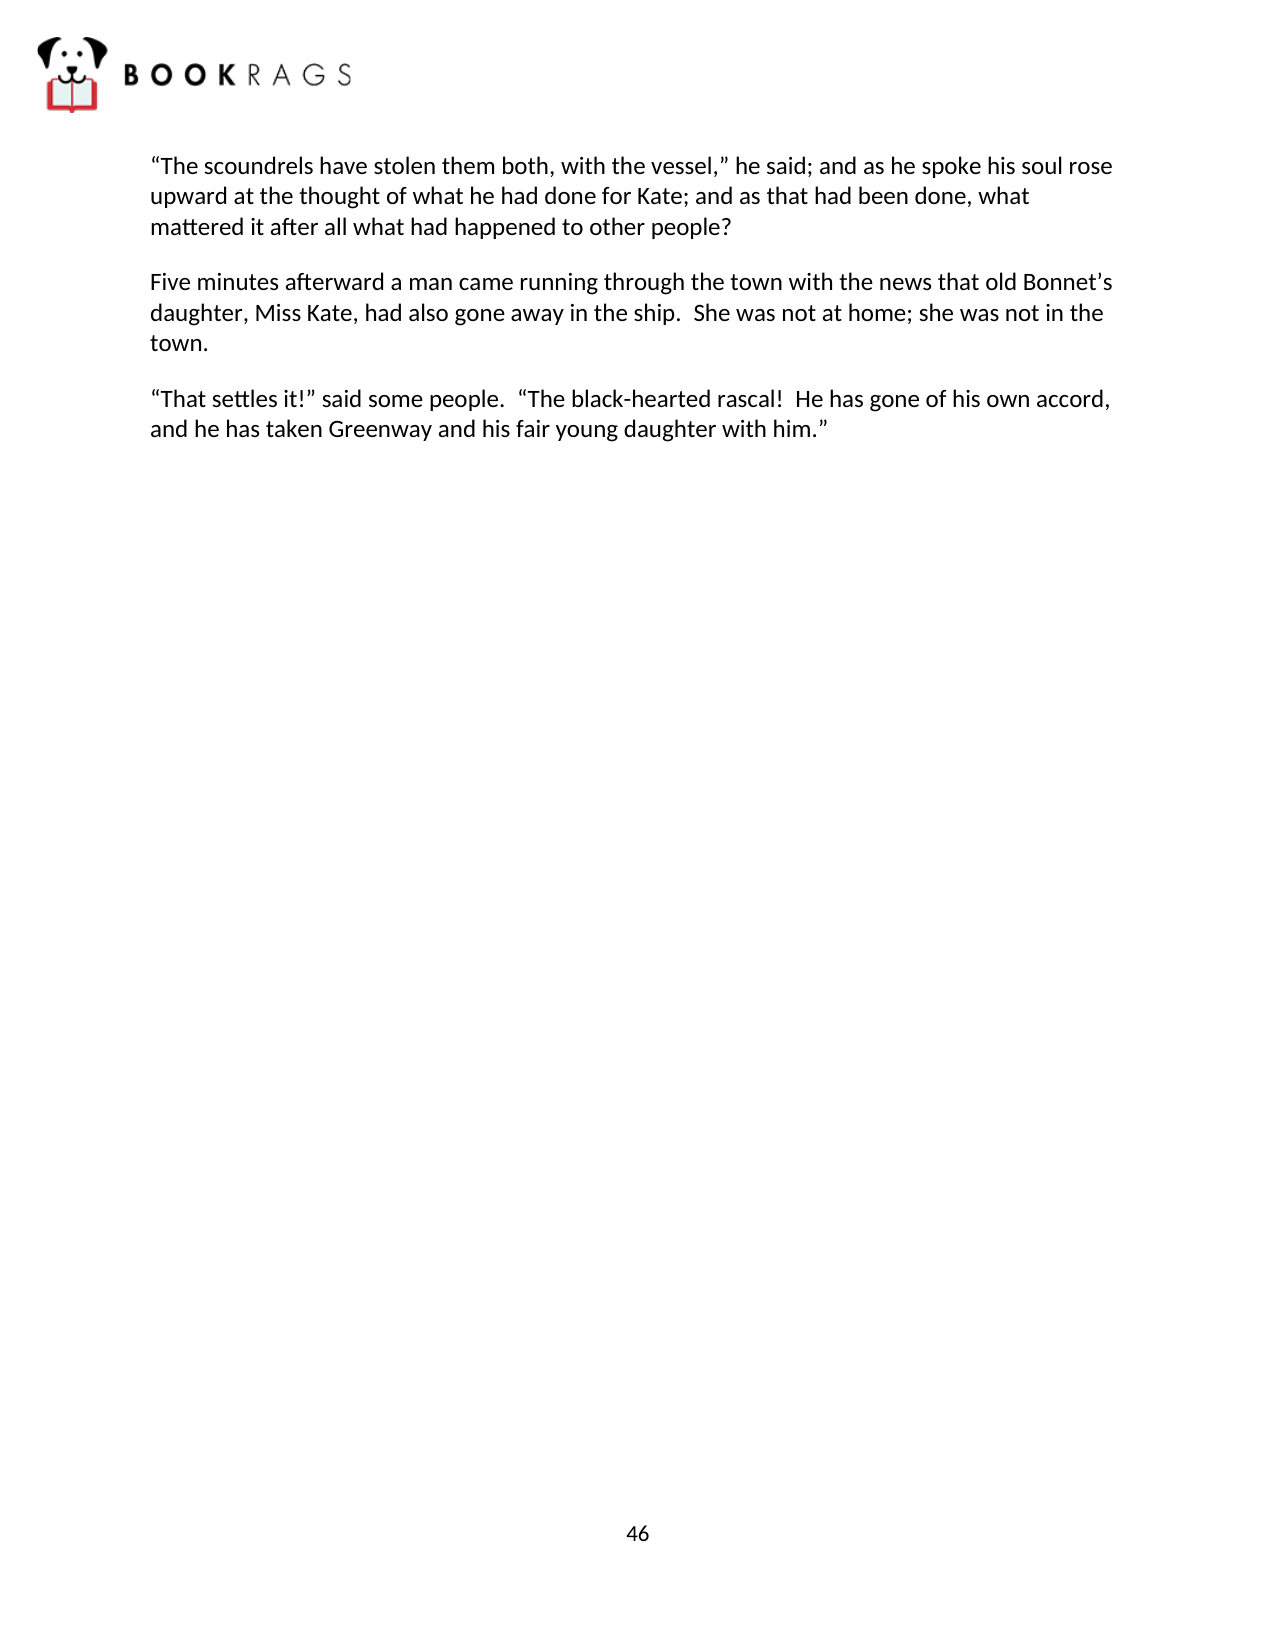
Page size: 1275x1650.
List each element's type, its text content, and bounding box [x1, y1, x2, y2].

text Five minutes afterward a man came running through the town with the news that old Bonnet’s daughter, Miss Kate, had also gone away in the ship. She was not at home; she was not in the town. [150, 267, 1125, 358]
text “That settles it!” said some people. “The black-hearted rascal! He has gone of his own accord, and he has taken Greenway and his fair young daughter with him.” [150, 383, 1125, 444]
picture [37, 37, 351, 113]
text “The scoundrels have stolen them both, with the vessel,” he said; and as he spoke his soul rose upward at the thought of what he had done for Kate; and as that had been done, what mattered it after all what had happened to other people? [150, 150, 1125, 242]
